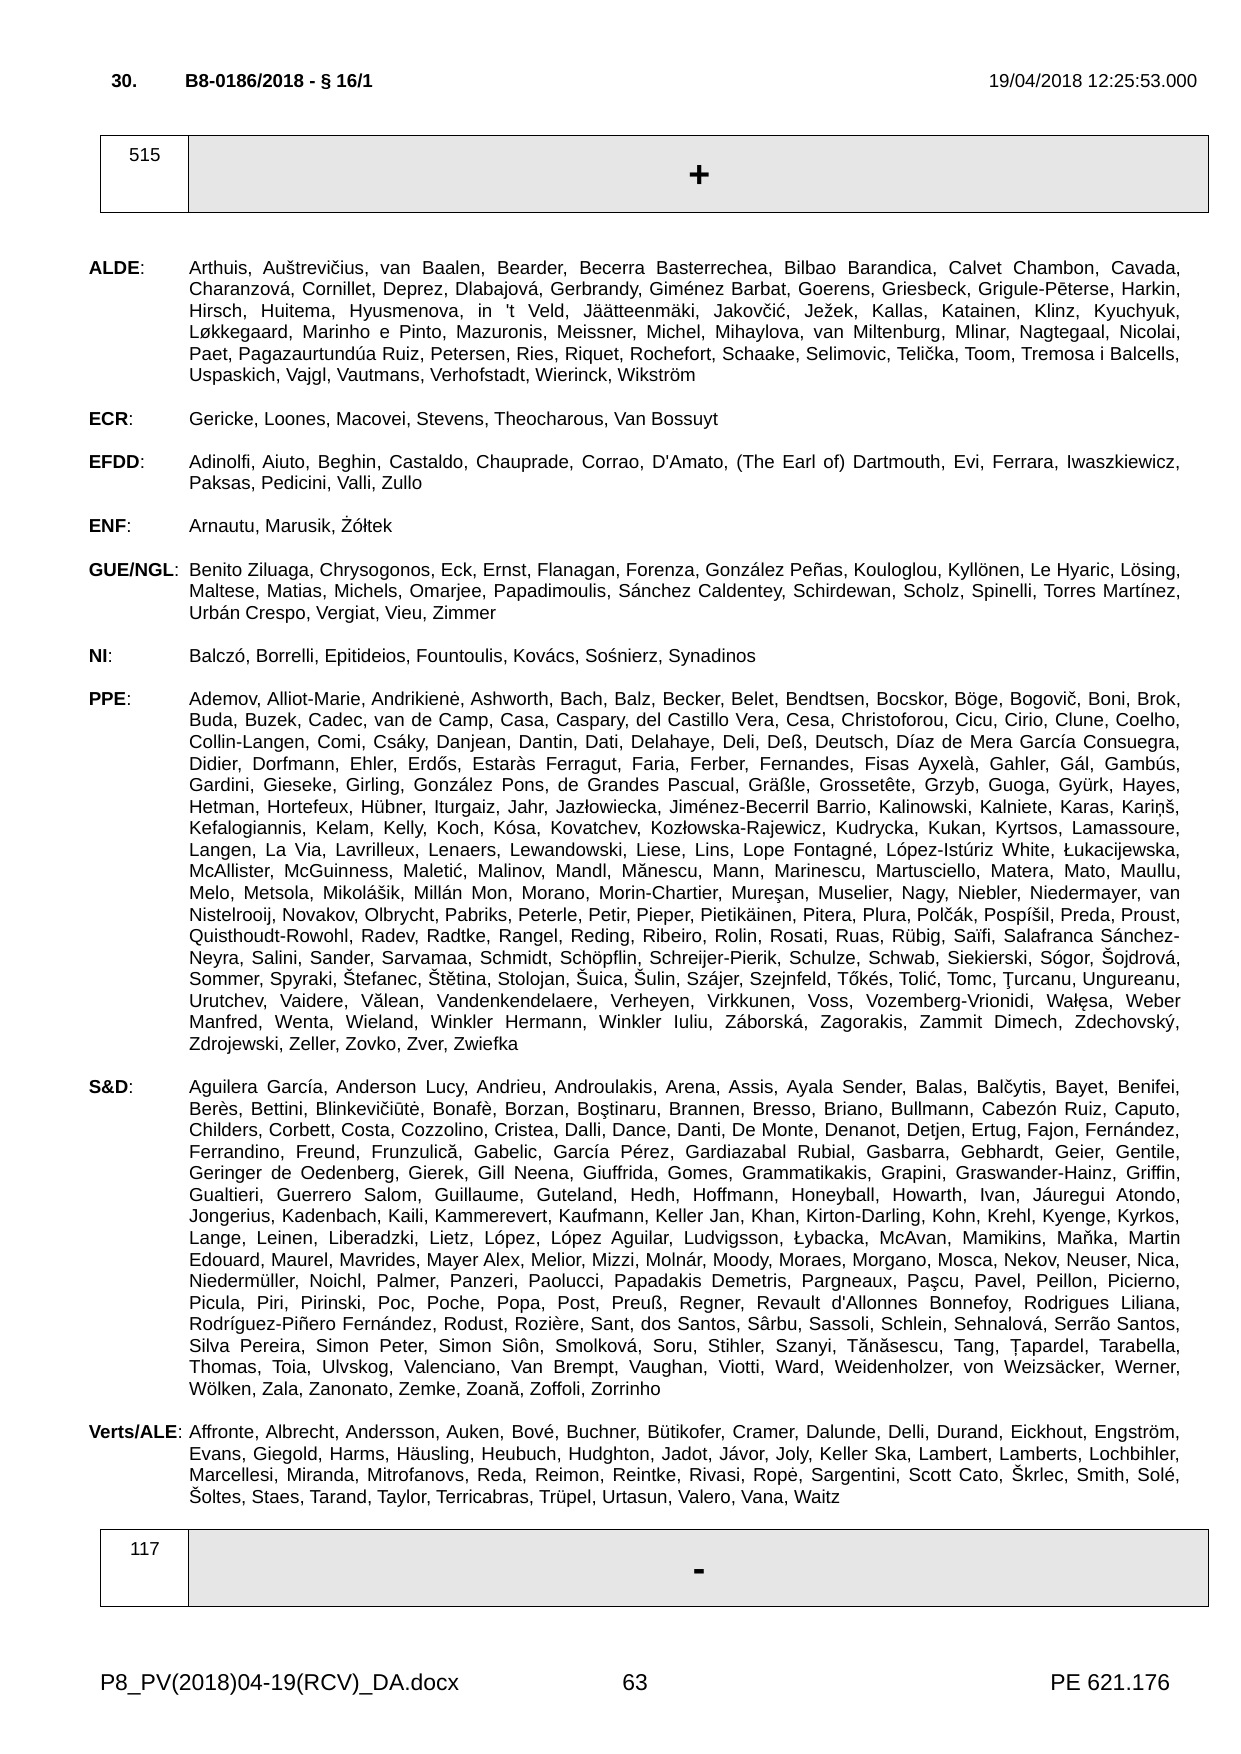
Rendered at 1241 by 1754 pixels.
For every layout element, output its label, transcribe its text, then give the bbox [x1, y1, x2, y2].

text ALDE: Arthuis, Auštrevičius, van Baalen, Bearder, Becerra Basterrechea, Bilbao Barandica, Calvet Chambon, Cavada, Charanzová, Cornillet, Deprez, Dlabajová, Gerbrandy, Giménez Barbat, Goerens, Griesbeck, Grigule-Pēterse, Harkin, Hirsch, Huitema, Hyusmenova, in 't Veld, Jäätteenmäki, Jakovčić, Ježek, Kallas, Katainen, Klinz, Kyuchyuk, Løkkegaard, Marinho e Pinto, Mazuronis, Meissner, Michel, Mihaylova, van Miltenburg, Mlinar, Nagtegaal, Nicolai, Paet, Pagazaurtundúa Ruiz, Petersen, Ries, Riquet, Rochefort, Schaake, Selimovic, Telička, Toom, Tremosa i Balcells, Uspaskich, Vajgl, Vautmans, Verhofstadt, Wierinck, Wikström [88, 256, 1181, 386]
table_header + [189, 136, 1208, 212]
text GUE/NGL: Benito Ziluaga, Chrysogonos, Eck, Ernst, Flanagan, Forenza, González Peñas, Kouloglou, Kyllönen, Le Hyaric, Lösing, Maltese, Matias, Michels, Omarjee, Papadimoulis, Sánchez Caldentey, Schirdewan, Scholz, Spinelli, Torres Martínez, Urbán Crespo, Vergiat, Vieu, Zimmer [88, 558, 1181, 623]
table_header 515 [101, 136, 188, 212]
text EFDD: Adinolfi, Aiuto, Beghin, Castaldo, Chauprade, Corrao, D'Amato, (The Earl of) Dartmouth, Evi, Ferrara, Iwaszkiewicz, Paksas, Pedicini, Valli, Zullo [88, 451, 1181, 494]
table_header 19/04/2018 12:25:53.000 [955, 70, 1208, 92]
table_header - [189, 1530, 1208, 1606]
table_header B8-0186/2018 - § 16/1 [100, 70, 955, 92]
text PPE: Ademov, Alliot-Marie, Andrikienė, Ashworth, Bach, Balz, Becker, Belet, Bendtsen, Bocskor, Böge, Bogovič, Boni, Brok, Buda, Buzek, Cadec, van de Camp, Casa, Caspary, del Castillo Vera, Cesa, Christoforou, Cicu, Cirio, Clune, Coelho, Collin-Langen, Comi, Csáky, Danjean, Dantin, Dati, Delahaye, Deli, Deß, Deutsch, Díaz de Mera García Consuegra, Didier, Dorfmann, Ehler, Erdős, Estaràs Ferragut, Faria, Ferber, Fernandes, Fisas Ayxelà, Gahler, Gál, Gambús, Gardini, Gieseke, Girling, González Pons, de Grandes Pascual, Gräßle, Grossetête, Grzyb, Guoga, Gyürk, Hayes, Hetman, Hortefeux, Hübner, Iturgaiz, Jahr, Jazłowiecka, Jiménez-Becerril Barrio, Kalinowski, Kalniete, Karas, Kariņš, Kefalogiannis, Kelam, Kelly, Koch, Kósa, Kovatchev, Kozłowska-Rajewicz, Kudrycka, Kukan, Kyrtsos, Lamassoure, Langen, La Via, Lavrilleux, Lenaers, Lewandowski, Liese, Lins, Lope Fontagné, López-Istúriz White, Łukacijewska, McAllister, McGuinness, Maletić, Malinov, Mandl, Mănescu, Mann, Marinescu, Martusciello, Matera, Mato, Maullu, Melo, Metsola, Mikolášik, Millán Mon, Morano, Morin-Chartier, Mureşan, Muselier, Nagy, Niebler, Niedermayer, van Nistelrooij, Novakov, Olbrycht, Pabriks, Peterle, Petir, Pieper, Pietikäinen, Pitera, Plura, Polčák, Pospíšil, Preda, Proust, Quisthoudt-Rowohl, Radev, Radtke, Rangel, Reding, Ribeiro, Rolin, Rosati, Ruas, Rübig, Saïfi, Salafranca Sánchez-Neyra, Salini, Sander, Sarvamaa, Schmidt, Schöpflin, Schreijer-Pierik, Schulze, Schwab, Siekierski, Sógor, Šojdrová, Sommer, Spyraki, Štefanec, Štětina, Stolojan, Šuica, Šulin, Szájer, Szejnfeld, Tőkés, Tolić, Tomc, Ţurcanu, Ungureanu, Urutchev, Vaidere, Vălean, Vandenkendelaere, Verheyen, Virkkunen, Voss, Vozemberg-Vrionidi, Wałęsa, Weber Manfred, Wenta, Wieland, Winkler Hermann, Winkler Iuliu, Záborská, Zagorakis, Zammit Dimech, Zdechovský, Zdrojewski, Zeller, Zovko, Zver, Zwiefka [88, 688, 1181, 1054]
text ECR: Gericke, Loones, Macovei, Stevens, Theocharous, Van Bossuyt [88, 407, 1181, 429]
text S&D: Aguilera García, Anderson Lucy, Andrieu, Androulakis, Arena, Assis, Ayala Sender, Balas, Balčytis, Bayet, Benifei, Berès, Bettini, Blinkevičiūtė, Bonafè, Borzan, Boştinaru, Brannen, Bresso, Briano, Bullmann, Cabezón Ruiz, Caputo, Childers, Corbett, Costa, Cozzolino, Cristea, Dalli, Dance, Danti, De Monte, Denanot, Detjen, Ertug, Fajon, Fernández, Ferrandino, Freund, Frunzulică, Gabelic, García Pérez, Gardiazabal Rubial, Gasbarra, Gebhardt, Geier, Gentile, Geringer de Oedenberg, Gierek, Gill Neena, Giuffrida, Gomes, Grammatikakis, Grapini, Graswander-Hainz, Griffin, Gualtieri, Guerrero Salom, Guillaume, Guteland, Hedh, Hoffmann, Honeyball, Howarth, Ivan, Jáuregui Atondo, Jongerius, Kadenbach, Kaili, Kammerevert, Kaufmann, Keller Jan, Khan, Kirton-Darling, Kohn, Krehl, Kyenge, Kyrkos, Lange, Leinen, Liberadzki, Lietz, López, López Aguilar, Ludvigsson, Łybacka, McAvan, Mamikins, Maňka, Martin Edouard, Maurel, Mavrides, Mayer Alex, Melior, Mizzi, Molnár, Moody, Moraes, Morgano, Mosca, Nekov, Neuser, Nica, Niedermüller, Noichl, Palmer, Panzeri, Paolucci, Papadakis Demetris, Pargneaux, Paşcu, Pavel, Peillon, Picierno, Picula, Piri, Pirinski, Poc, Poche, Popa, Post, Preuß, Regner, Revault d'Allonnes Bonnefoy, Rodrigues Liliana, Rodríguez-Piñero Fernández, Rodust, Rozière, Sant, dos Santos, Sârbu, Sassoli, Schlein, Sehnalová, Serrão Santos, Silva Pereira, Simon Peter, Simon Siôn, Smolková, Soru, Stihler, Szanyi, Tănăsescu, Tang, Țapardel, Tarabella, Thomas, Toia, Ulvskog, Valenciano, Van Brempt, Vaughan, Viotti, Ward, Weidenholzer, von Weizsäcker, Werner, Wölken, Zala, Zanonato, Zemke, Zoană, Zoffoli, Zorrinho [88, 1076, 1181, 1399]
text NI: Balczó, Borrelli, Epitideios, Fountoulis, Kovács, Sośnierz, Synadinos [88, 644, 1181, 666]
table_header 117 [101, 1530, 188, 1606]
text Verts/ALE: Affronte, Albrecht, Andersson, Auken, Bové, Buchner, Bütikofer, Cramer, Dalunde, Delli, Durand, Eickhout, Engström, Evans, Giegold, Harms, Häusling, Heubuch, Hudghton, Jadot, Jávor, Joly, Keller Ska, Lambert, Lamberts, Lochbihler, Marcellesi, Miranda, Mitrofanovs, Reda, Reimon, Reintke, Rivasi, Ropė, Sargentini, Scott Cato, Škrlec, Smith, Solé, Šoltes, Staes, Tarand, Taylor, Terricabras, Trüpel, Urtasun, Valero, Vana, Waitz [88, 1421, 1181, 1507]
text ENF: Arnautu, Marusik, Żółtek [88, 515, 1181, 537]
